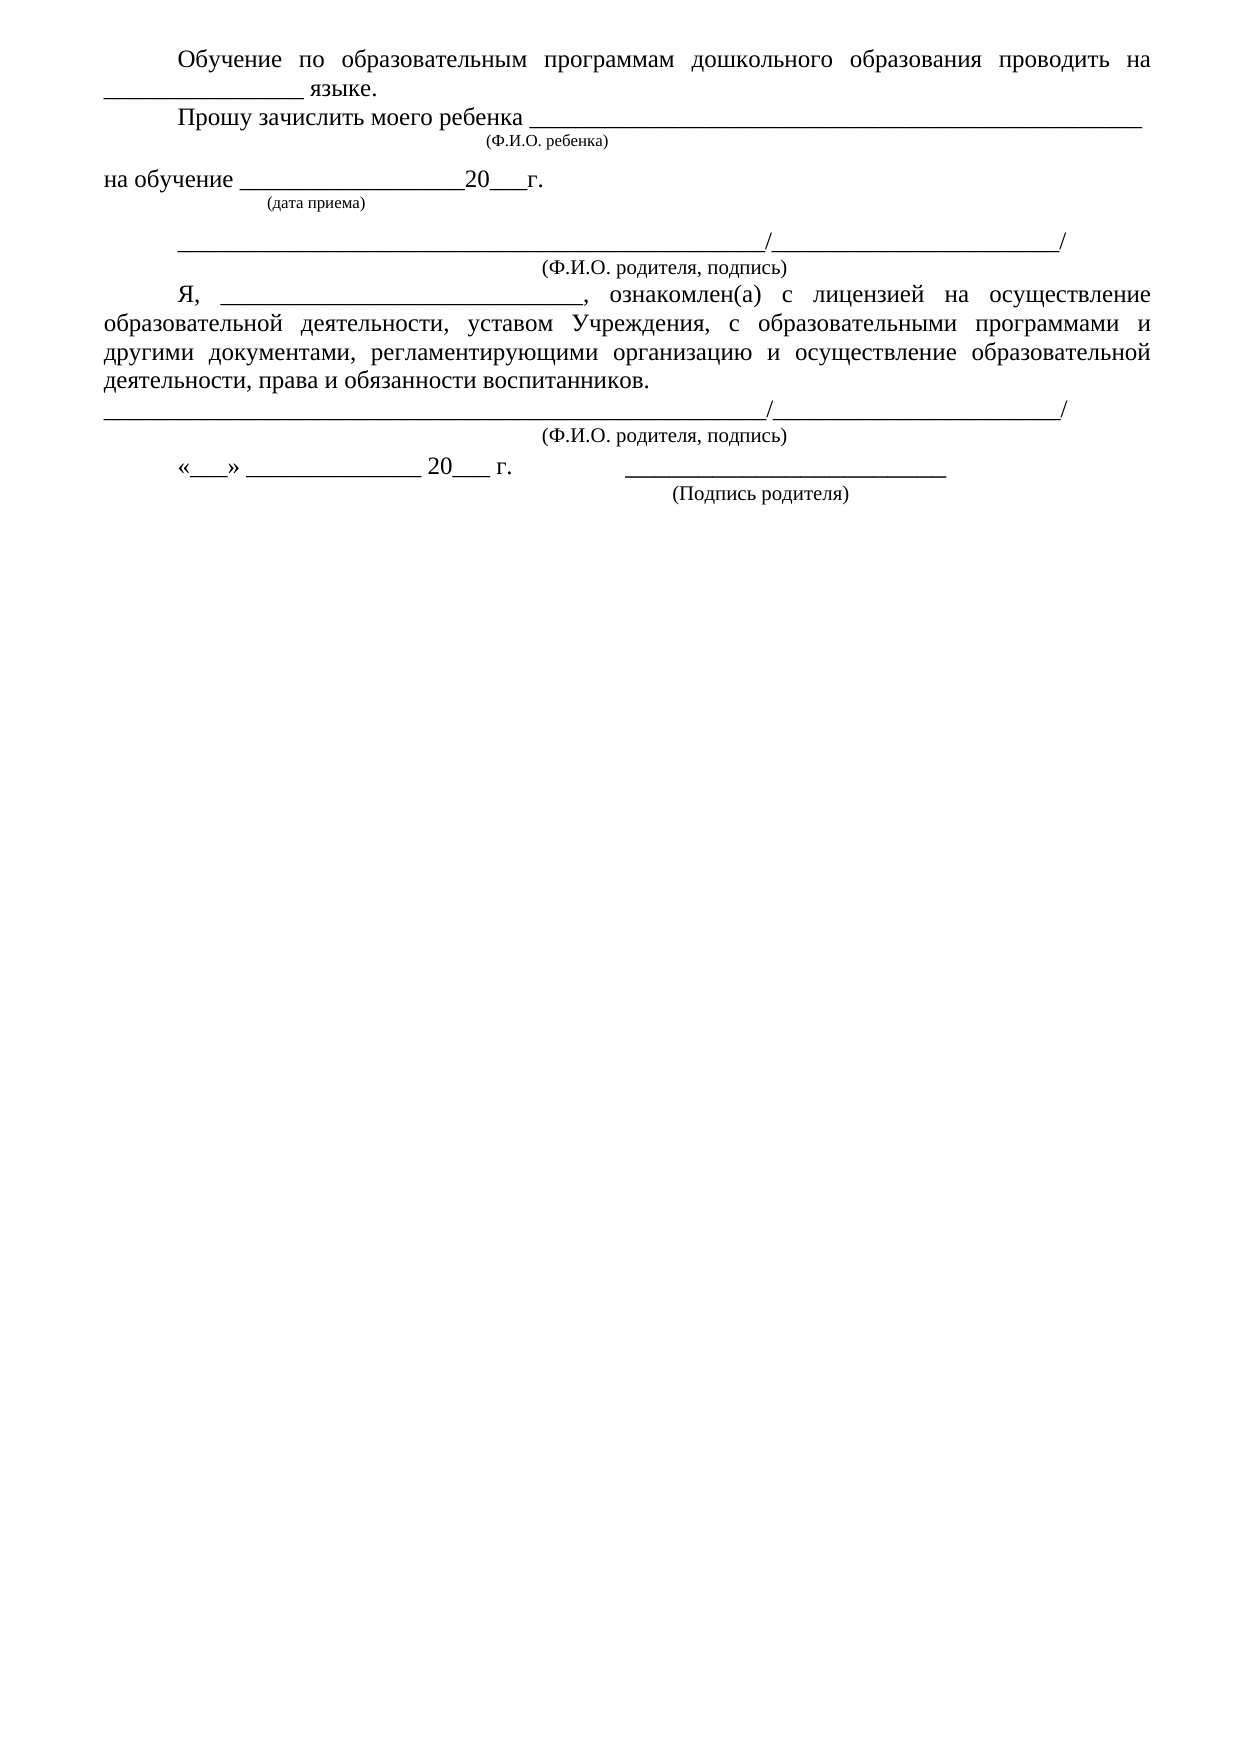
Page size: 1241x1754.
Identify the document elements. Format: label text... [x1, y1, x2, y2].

text на обучение __________________20___г. [103, 164, 1152, 193]
text (Ф.И.О. родителя, подпись) [103, 423, 1152, 447]
text Обучение по образовательным программам дошкольного образования проводить на ________________ языке. [103, 44, 1152, 102]
text «___» ______________ 20___ г. ______________________ [103, 447, 1152, 481]
text _______________________________________________/_______________________/ [103, 226, 1152, 255]
text Прошу зачислить моего ребенка _________________________________________________ [103, 102, 1152, 131]
text (дата приема) [103, 193, 1152, 226]
text Я, _____________________________, ознакомлен(а) с лицензией на осуществление образовательной деятельности, уставом Учреждения, с образовательными программами и другими документами, регламентирующими организацию и осуществление образовательной деятельности, права и обязанности воспитанников. [103, 279, 1152, 394]
text (Ф.И.О. родителя, подпись) [103, 255, 1152, 279]
text _____________________________________________________/_______________________/ [103, 394, 1152, 423]
text (Подпись родителя) [103, 481, 1152, 505]
text (Ф.И.О. ребенка) [103, 131, 1152, 164]
